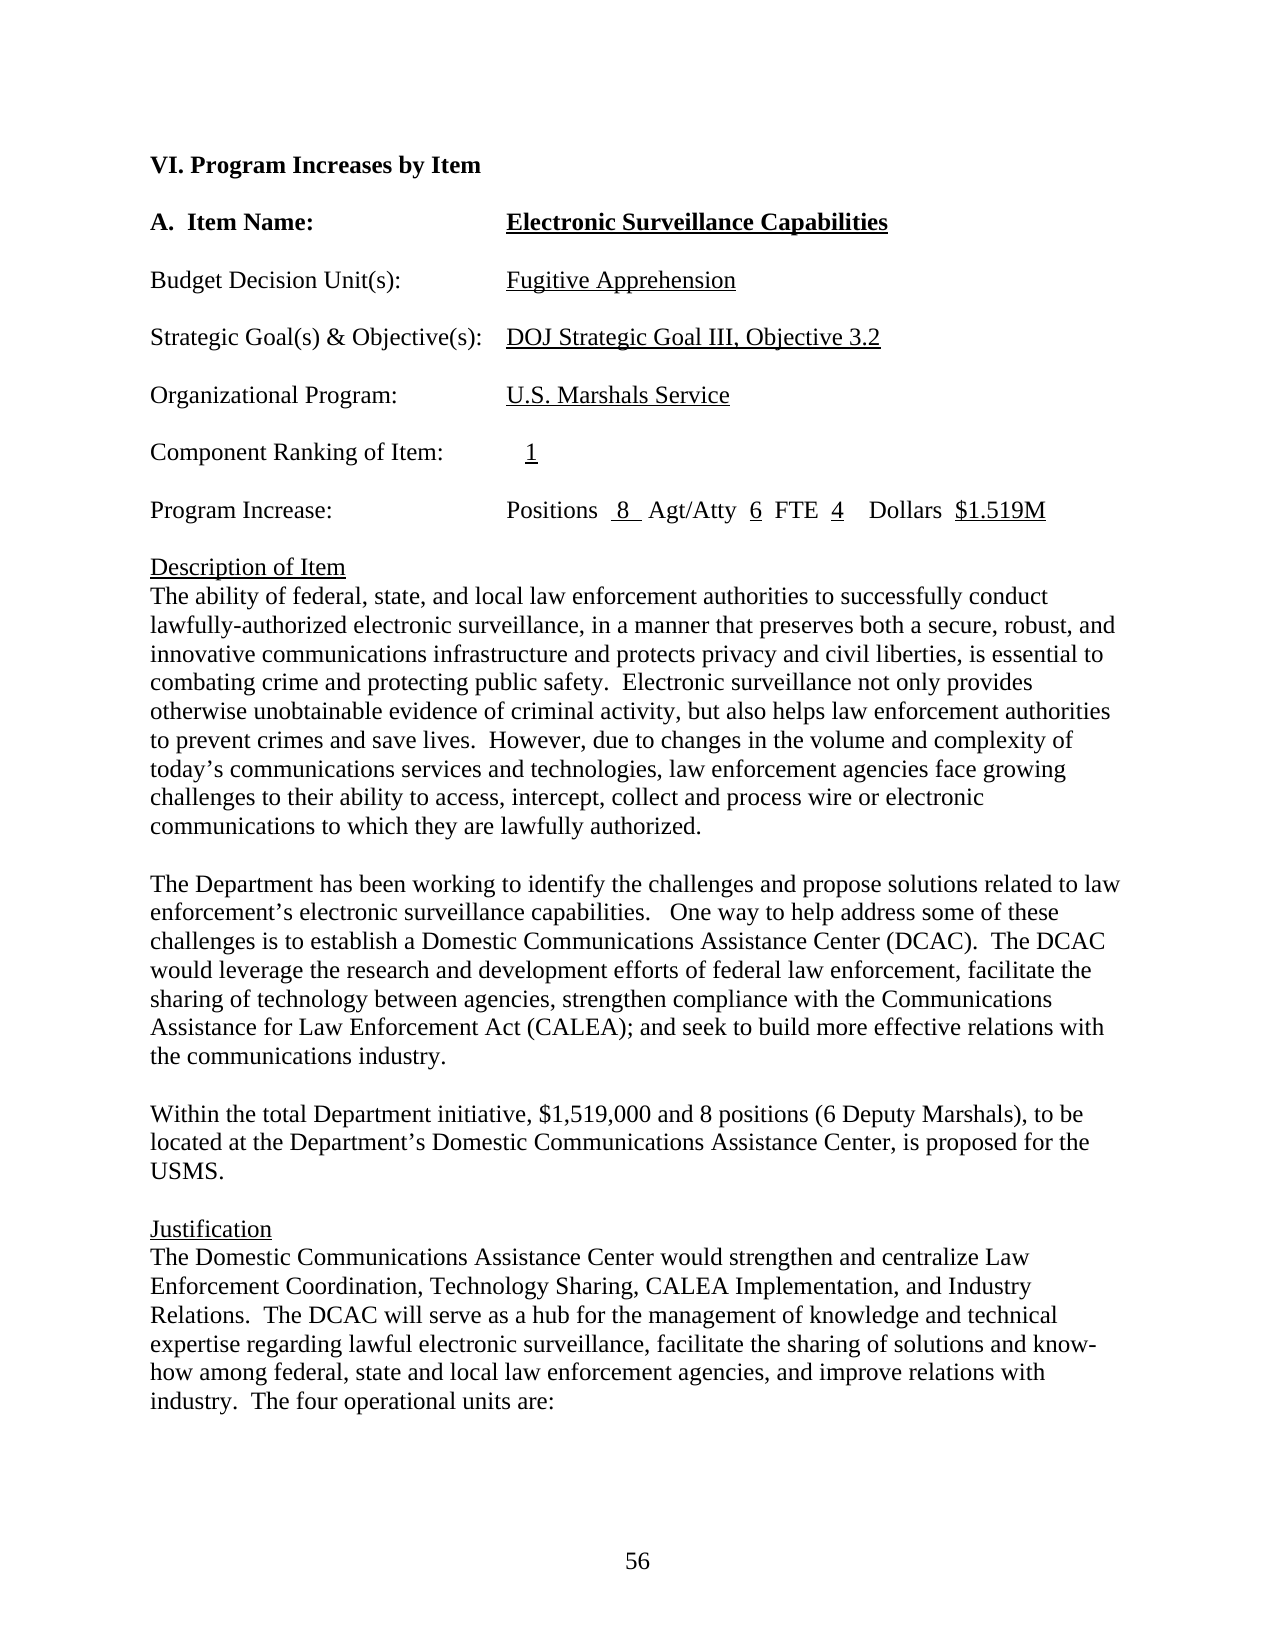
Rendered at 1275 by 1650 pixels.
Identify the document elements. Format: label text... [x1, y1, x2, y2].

text Within the total Department initiative, $1,519,000 and 8 positions (6 Deputy Marshals), to be located at the Department’s Domestic Communications Assistance Center, is proposed for the USMS. [150, 1099, 1125, 1185]
text VI. Program Increases by Item [150, 150, 1125, 179]
text The Domestic Communications Assistance Center would strengthen and centralize Law Enforcement Coordination, Technology Sharing, CALEA Implementation, and Industry Relations. The DCAC will serve as a hub for the management of knowledge and technical expertise regarding lawful electronic surveillance, facilitate the sharing of solutions and know-how among federal, state and local law enforcement agencies, and improve relations with industry. The four operational units are: [150, 1242, 1125, 1415]
text A. Item Name: Electronic Surveillance Capabilities [150, 207, 1125, 236]
text Description of Item [150, 552, 1125, 581]
text Organizational Program: U.S. Marshals Service [150, 380, 1125, 409]
text The Department has been working to identify the challenges and propose solutions related to law enforcement’s electronic surveillance capabilities. One way to help address some of these challenges is to establish a Domestic Communications Assistance Center (DCAC). The DCAC would leverage the research and development efforts of federal law enforcement, facilitate the sharing of technology between agencies, strengthen compliance with the Communications Assistance for Law Enforcement Act (CALEA); and seek to build more effective relations with the communications industry. [150, 869, 1125, 1070]
text Justification [150, 1214, 1125, 1242]
text The ability of federal, state, and local law enforcement authorities to successfully conduct lawfully-authorized electronic surveillance, in a manner that preserves both a secure, robust, and innovative communications infrastructure and protects privacy and civil liberties, is essential to combating crime and protecting public safety. Electronic surveillance not only provides otherwise unobtainable evidence of criminal activity, but also helps law enforcement authorities to prevent crimes and save lives. However, due to changes in the volume and complexity of today’s communications services and technologies, law enforcement agencies face growing challenges to their ability to access, intercept, collect and process wire or electronic communications to which they are lawfully authorized. [150, 581, 1125, 840]
text Component Ranking of Item: 1 [150, 437, 1125, 466]
text Budget Decision Unit(s): Fugitive Apprehension [150, 265, 1125, 294]
text Strategic Goal(s) & Objective(s): DOJ Strategic Goal III, Objective 3.2 [150, 322, 1125, 351]
text Program Increase: Positions 8 Agt/Atty 6 FTE 4 Dollars $1.519M [150, 495, 1125, 524]
